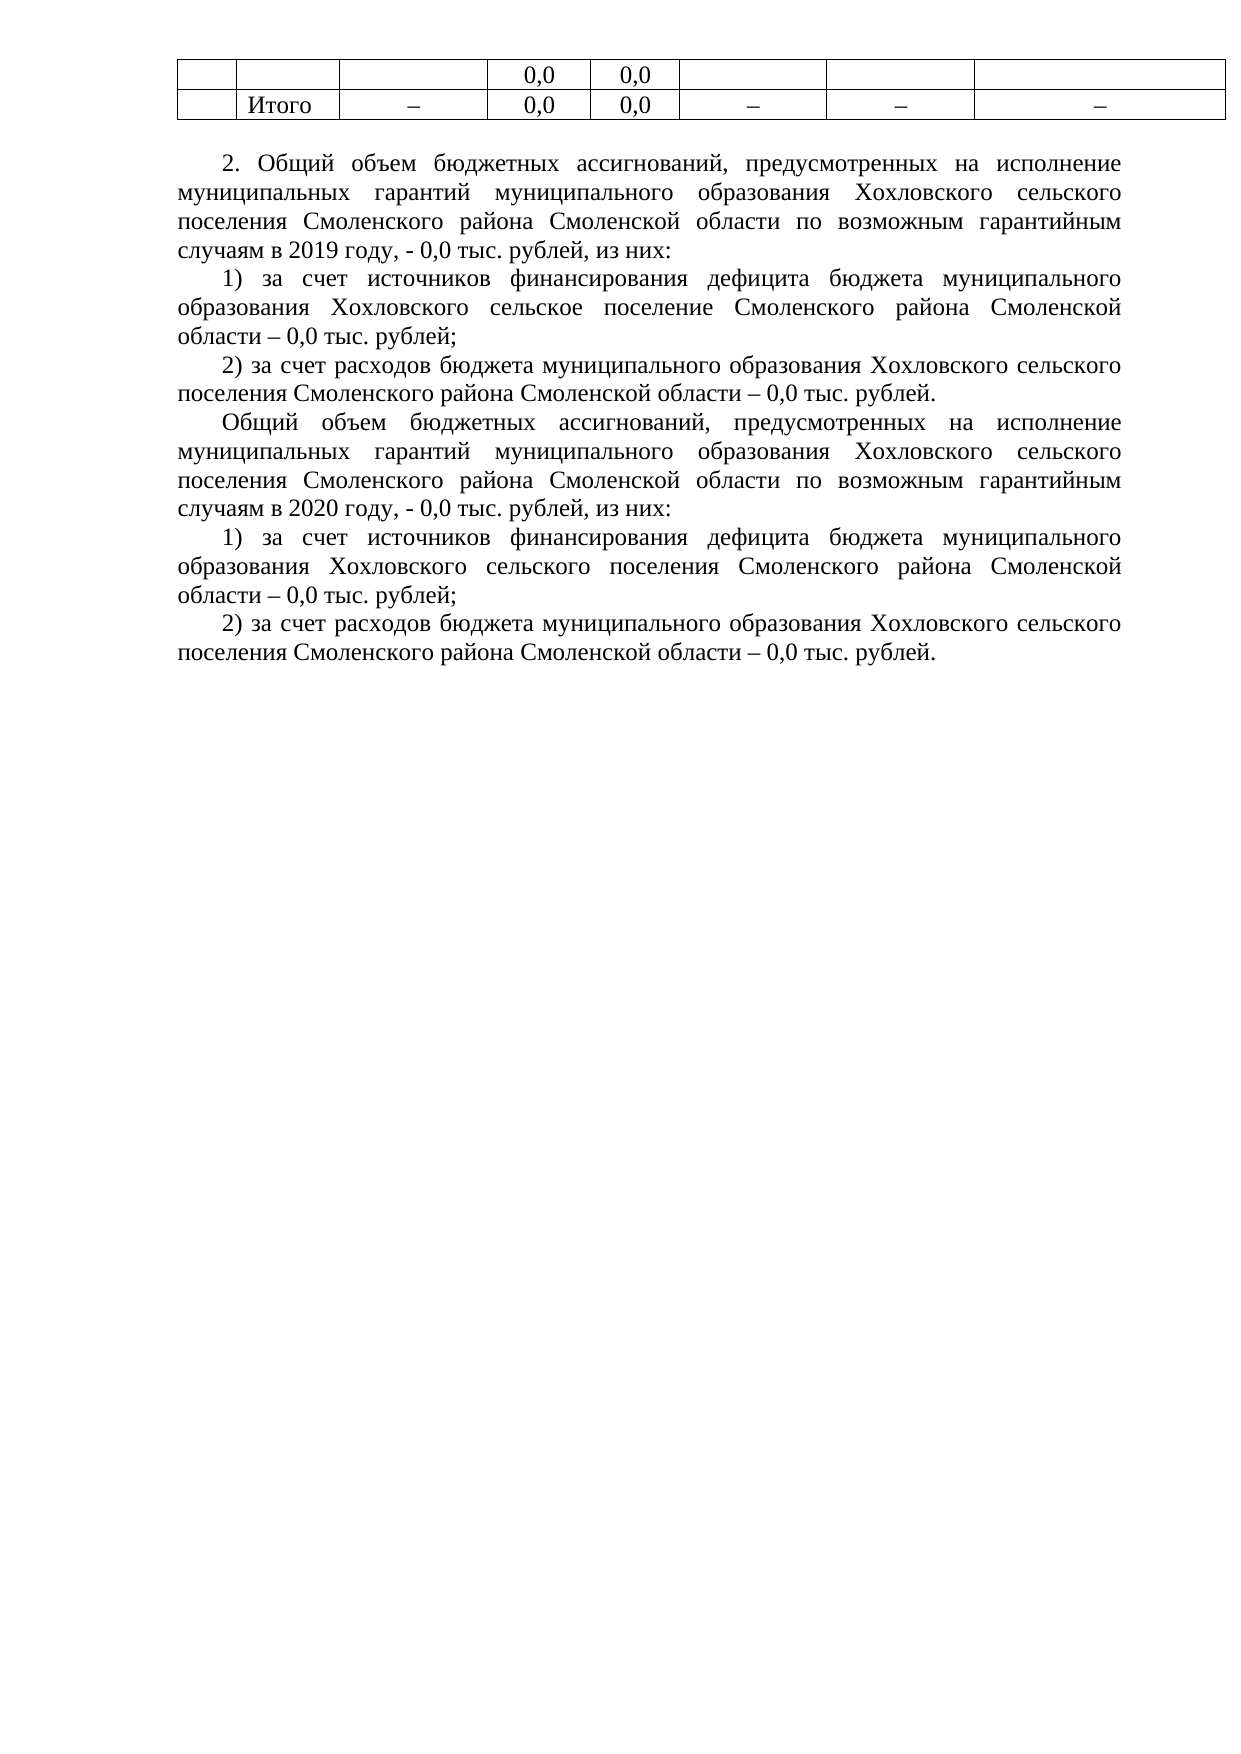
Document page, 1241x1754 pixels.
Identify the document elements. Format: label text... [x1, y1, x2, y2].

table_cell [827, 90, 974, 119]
text 2) за счет расходов бюджета муниципального образования Хохловского сельского поселения Смоленского района Смоленской области – 0,0 тыс. рублей. [177, 608, 1122, 666]
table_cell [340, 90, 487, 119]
text Общий объем бюджетных ассигнований, предусмотренных на исполнение муниципальных гарантий муниципального образования Хохловского сельского поселения Смоленского района Смоленской области по возможным гарантийным случаям в 2020 году, - 0,0 тыс. рублей, из них: [177, 407, 1122, 522]
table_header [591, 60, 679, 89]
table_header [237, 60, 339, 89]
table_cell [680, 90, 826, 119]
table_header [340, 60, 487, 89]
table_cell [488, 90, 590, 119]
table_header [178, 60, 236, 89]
text 2) за счет расходов бюджета муниципального образования Хохловского сельского поселения Смоленского района Смоленской области – 0,0 тыс. рублей. [177, 350, 1122, 407]
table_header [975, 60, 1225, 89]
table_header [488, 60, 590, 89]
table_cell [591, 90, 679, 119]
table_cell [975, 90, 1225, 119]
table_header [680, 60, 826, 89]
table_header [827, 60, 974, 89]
text 2. Общий объем бюджетных ассигнований, предусмотренных на исполнение муниципальных гарантий муниципального образования Хохловского сельского поселения Смоленского района Смоленской области по возможным гарантийным случаям в 2019 году, - 0,0 тыс. рублей, из них: [177, 148, 1122, 263]
text 1) за счет источников финансирования дефицита бюджета муниципального образования Хохловского сельское поселение Смоленского района Смоленской области – 0,0 тыс. рублей; [177, 263, 1122, 350]
text 1) за счет источников финансирования дефицита бюджета муниципального образования Хохловского сельского поселения Смоленского района Смоленской области – 0,0 тыс. рублей; [177, 522, 1122, 608]
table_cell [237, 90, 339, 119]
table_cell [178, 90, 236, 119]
